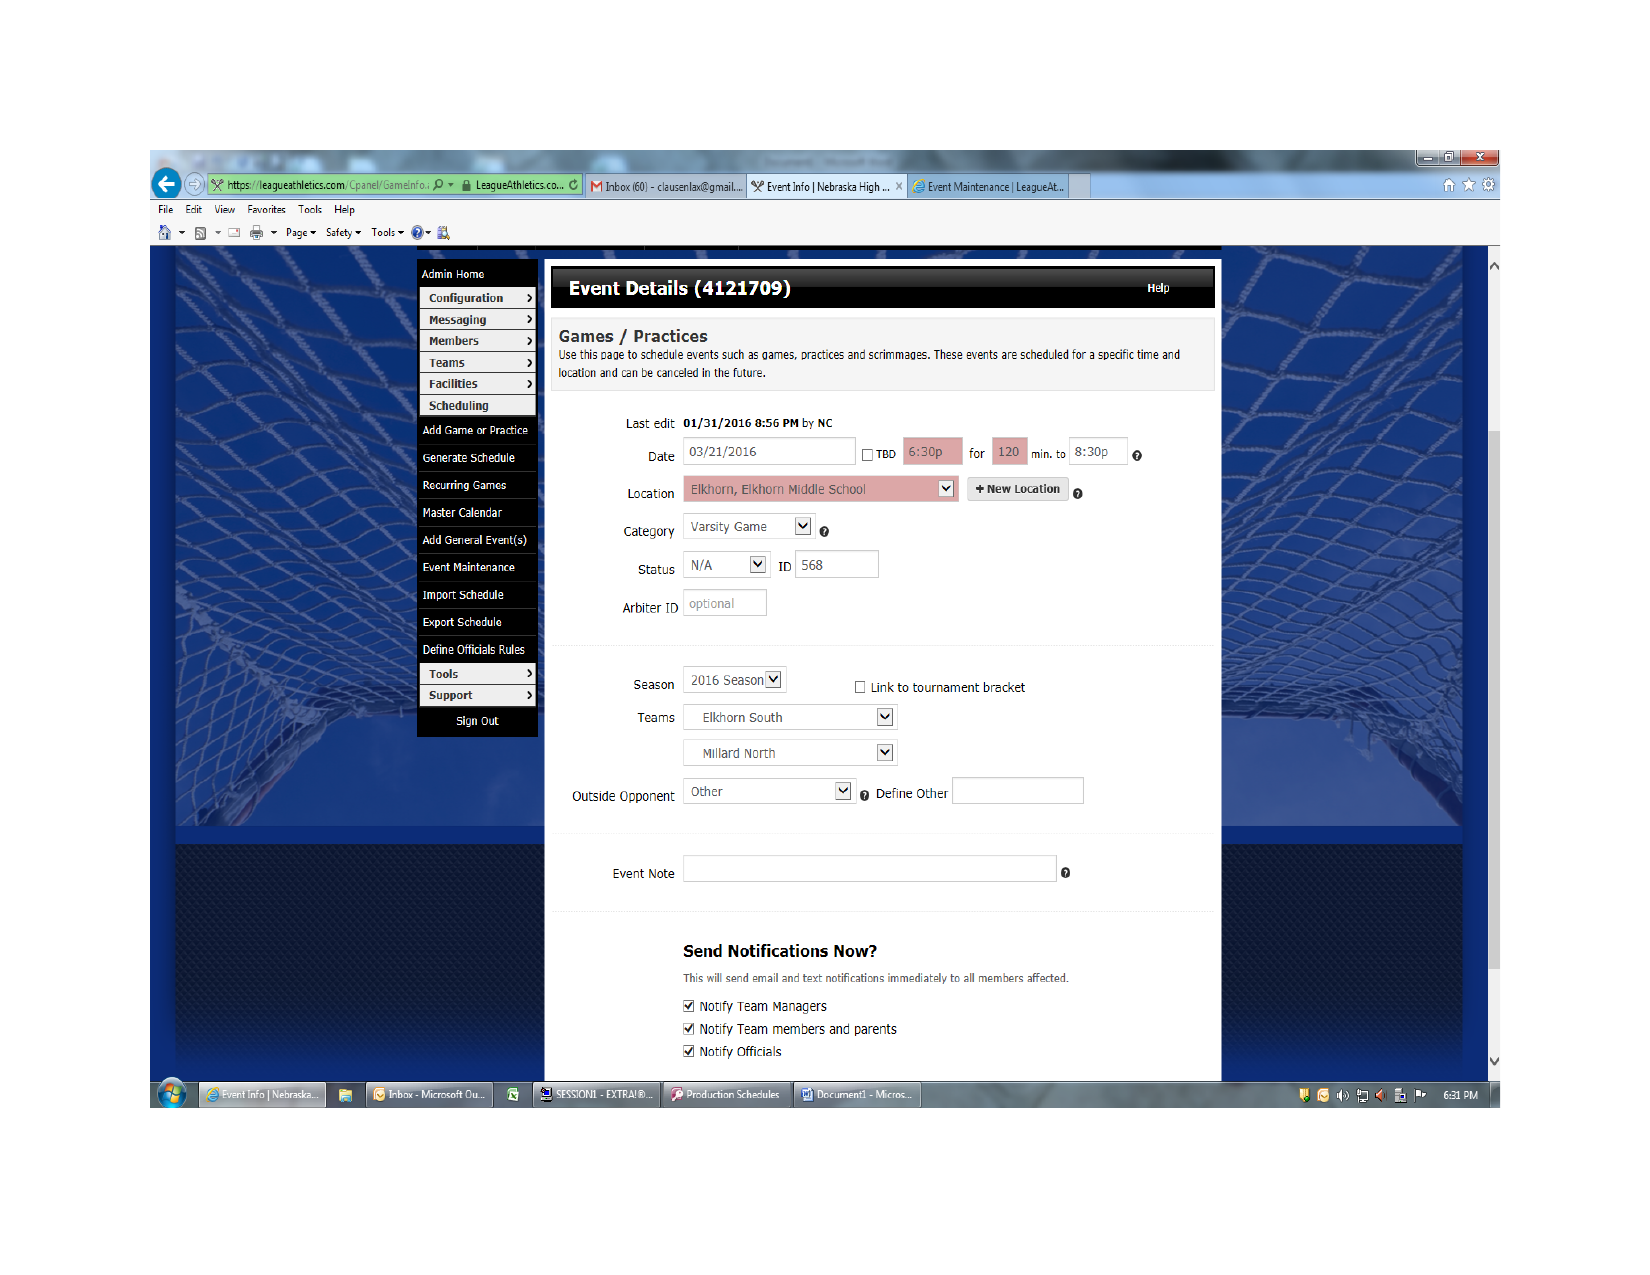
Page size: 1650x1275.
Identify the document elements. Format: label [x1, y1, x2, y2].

picture [150, 150, 1500, 1108]
